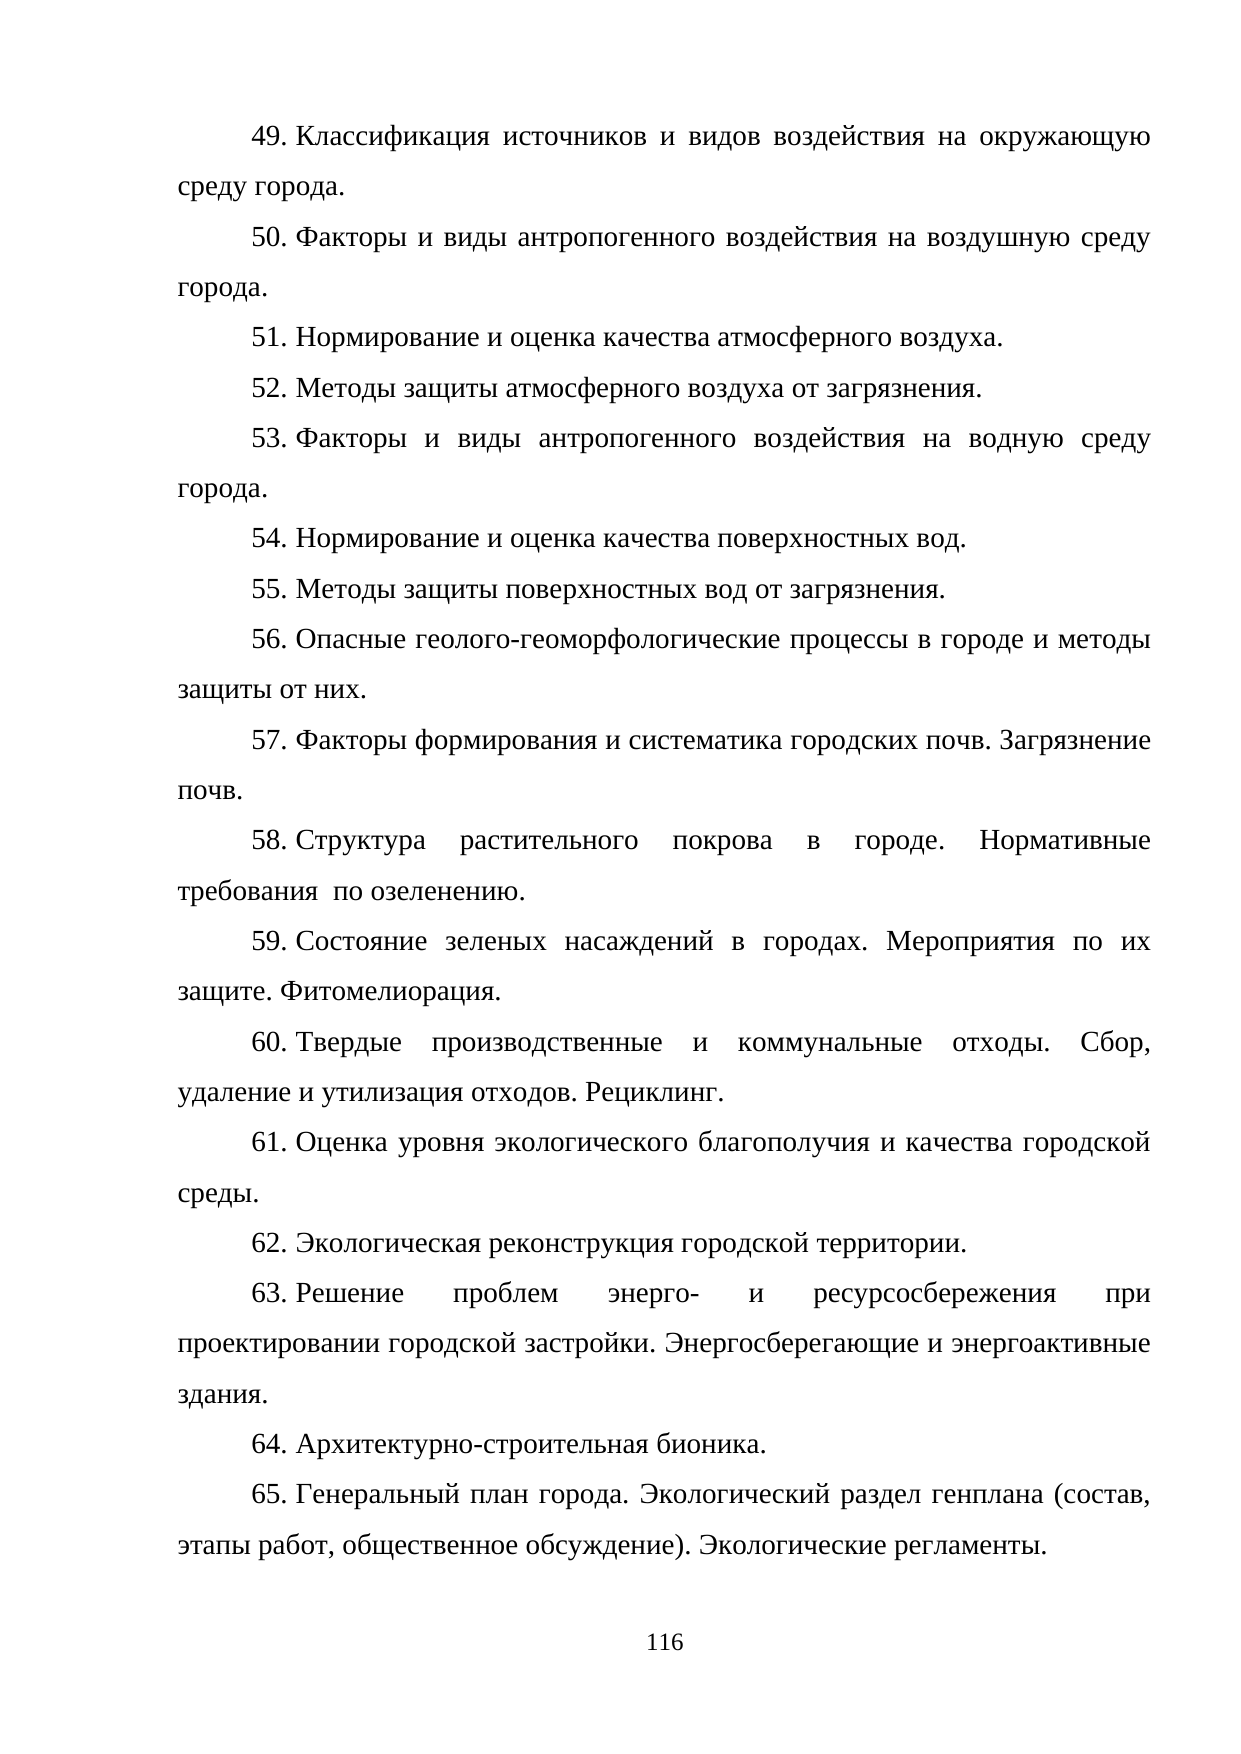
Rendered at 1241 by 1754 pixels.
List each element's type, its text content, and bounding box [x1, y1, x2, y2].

list Опасные геолого-геоморфологические процессы в городе и методы защиты от них. [177, 621, 1152, 705]
list Структура растительного покрова в городе. Нормативные требования по озеленению. [177, 822, 1152, 906]
list Факторы и виды антропогенного воздействия на водную среду города. [177, 420, 1152, 504]
list Генеральный план города. Экологический раздел генплана (состав, этапы работ, общественное обсуждение). Экологические регламенты. [177, 1477, 1152, 1560]
list Оценка уровня экологического благополучия и качества городской среды. [177, 1124, 1152, 1208]
list Экологическая реконструкция городской территории. [177, 1225, 1152, 1258]
list Факторы и виды антропогенного воздействия на воздушную среду города. [177, 219, 1152, 303]
list Нормирование и оценка качества поверхностных вод. [177, 521, 1152, 554]
list Классификация источников и видов воздействия на окружающую среду города. [177, 118, 1152, 202]
list Архитектурно-строительная бионика. [177, 1426, 1152, 1460]
list Состояние зеленых насаждений в городах. Мероприятия по их защите. Фитомелиорация. [177, 923, 1152, 1007]
list Твердые производственные и коммунальные отходы. Сбор, удаление и утилизация отходов. Рециклинг. [177, 1024, 1152, 1108]
list Методы защиты атмосферного воздуха от загрязнения. [177, 370, 1152, 403]
list Решение проблем энерго- и ресурсосбережения при проектировании городской застройки. Энергосберегающие и энергоактивные здания. [177, 1275, 1152, 1409]
list Методы защиты поверхностных вод от загрязнения. [177, 571, 1152, 604]
list Факторы формирования и систематика городских почв. Загрязнение почв. [177, 722, 1152, 806]
list Нормирование и оценка качества атмосферного воздуха. [177, 319, 1152, 353]
